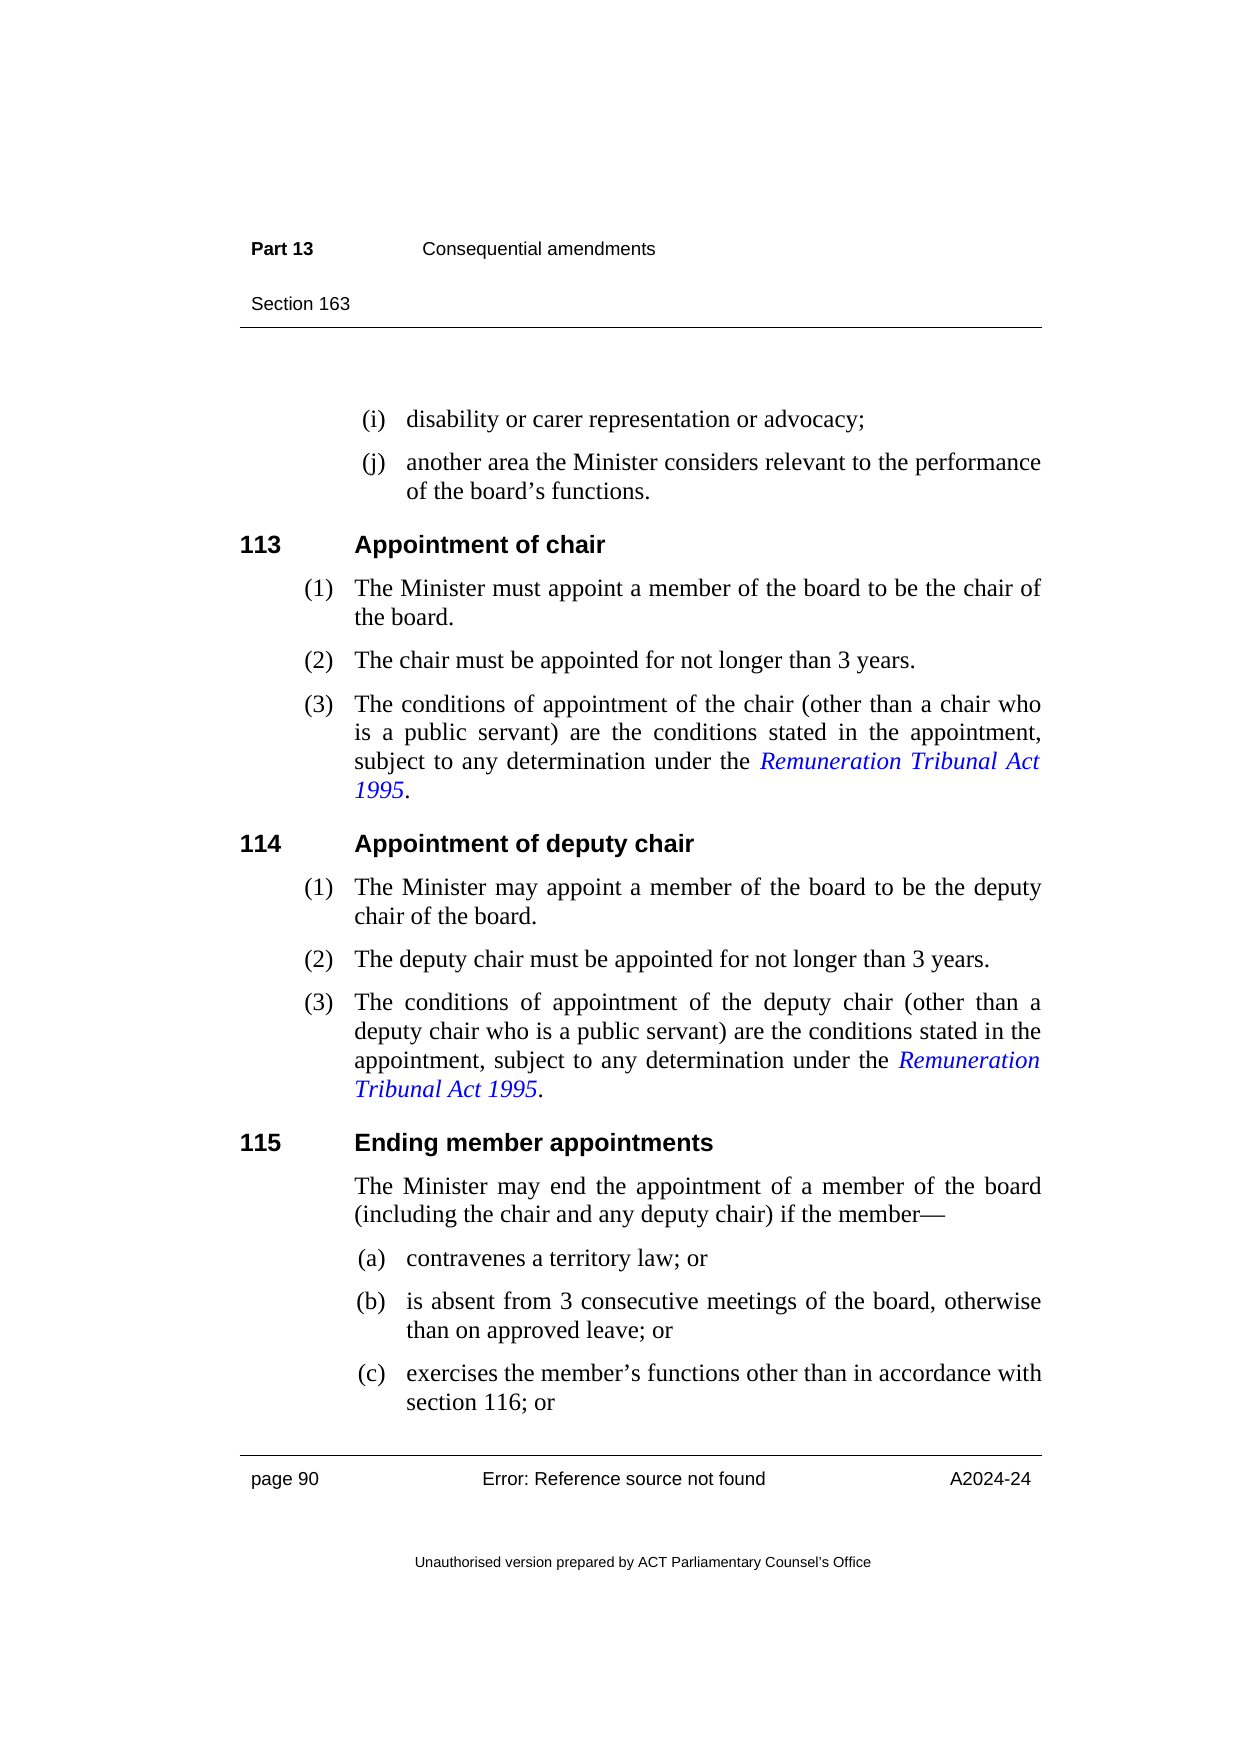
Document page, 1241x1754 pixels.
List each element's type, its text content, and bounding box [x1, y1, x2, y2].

text 115 Ending member appointments [239, 1127, 1042, 1156]
text 113 Appointment of chair [239, 530, 1042, 559]
text (c) exercises the member’s functions other than in accordance with section 116; or [239, 1358, 1042, 1416]
text (3) The conditions of appointment of the deputy chair (other than a deputy chair who is a public servant) are the conditions stated in the appointment, subject to any determination under the Remuneration Tribunal Act 1995. [239, 987, 1042, 1102]
text (3) The conditions of appointment of the chair (other than a chair who is a public servant) are the conditions stated in the appointment, subject to any determination under the Remuneration Tribunal Act 1995. [239, 689, 1042, 804]
text (i) disability or carer representation or advocacy; [239, 404, 1042, 433]
text (2) The deputy chair must be appointed for not longer than 3 years. [239, 944, 1042, 973]
text (1) The Minister must appoint a member of the board to be the chair of the board. [239, 573, 1042, 631]
text The Minister may end the appointment of a member of the board (including the chair and any deputy chair) if the member— [354, 1171, 1042, 1228]
text (b) is absent from 3 consecutive meetings of the board, otherwise than on approved leave; or [239, 1286, 1042, 1344]
text (j) another area the Minister considers relevant to the performance of the board’s functions. [239, 447, 1042, 505]
text 114 Appointment of deputy chair [239, 829, 1042, 857]
text (1) The Minister may appoint a member of the board to be the deputy chair of the board. [239, 872, 1042, 929]
text (2) The chair must be appointed for not longer than 3 years. [239, 645, 1042, 674]
text (a) contravenes a territory law; or [239, 1243, 1042, 1272]
